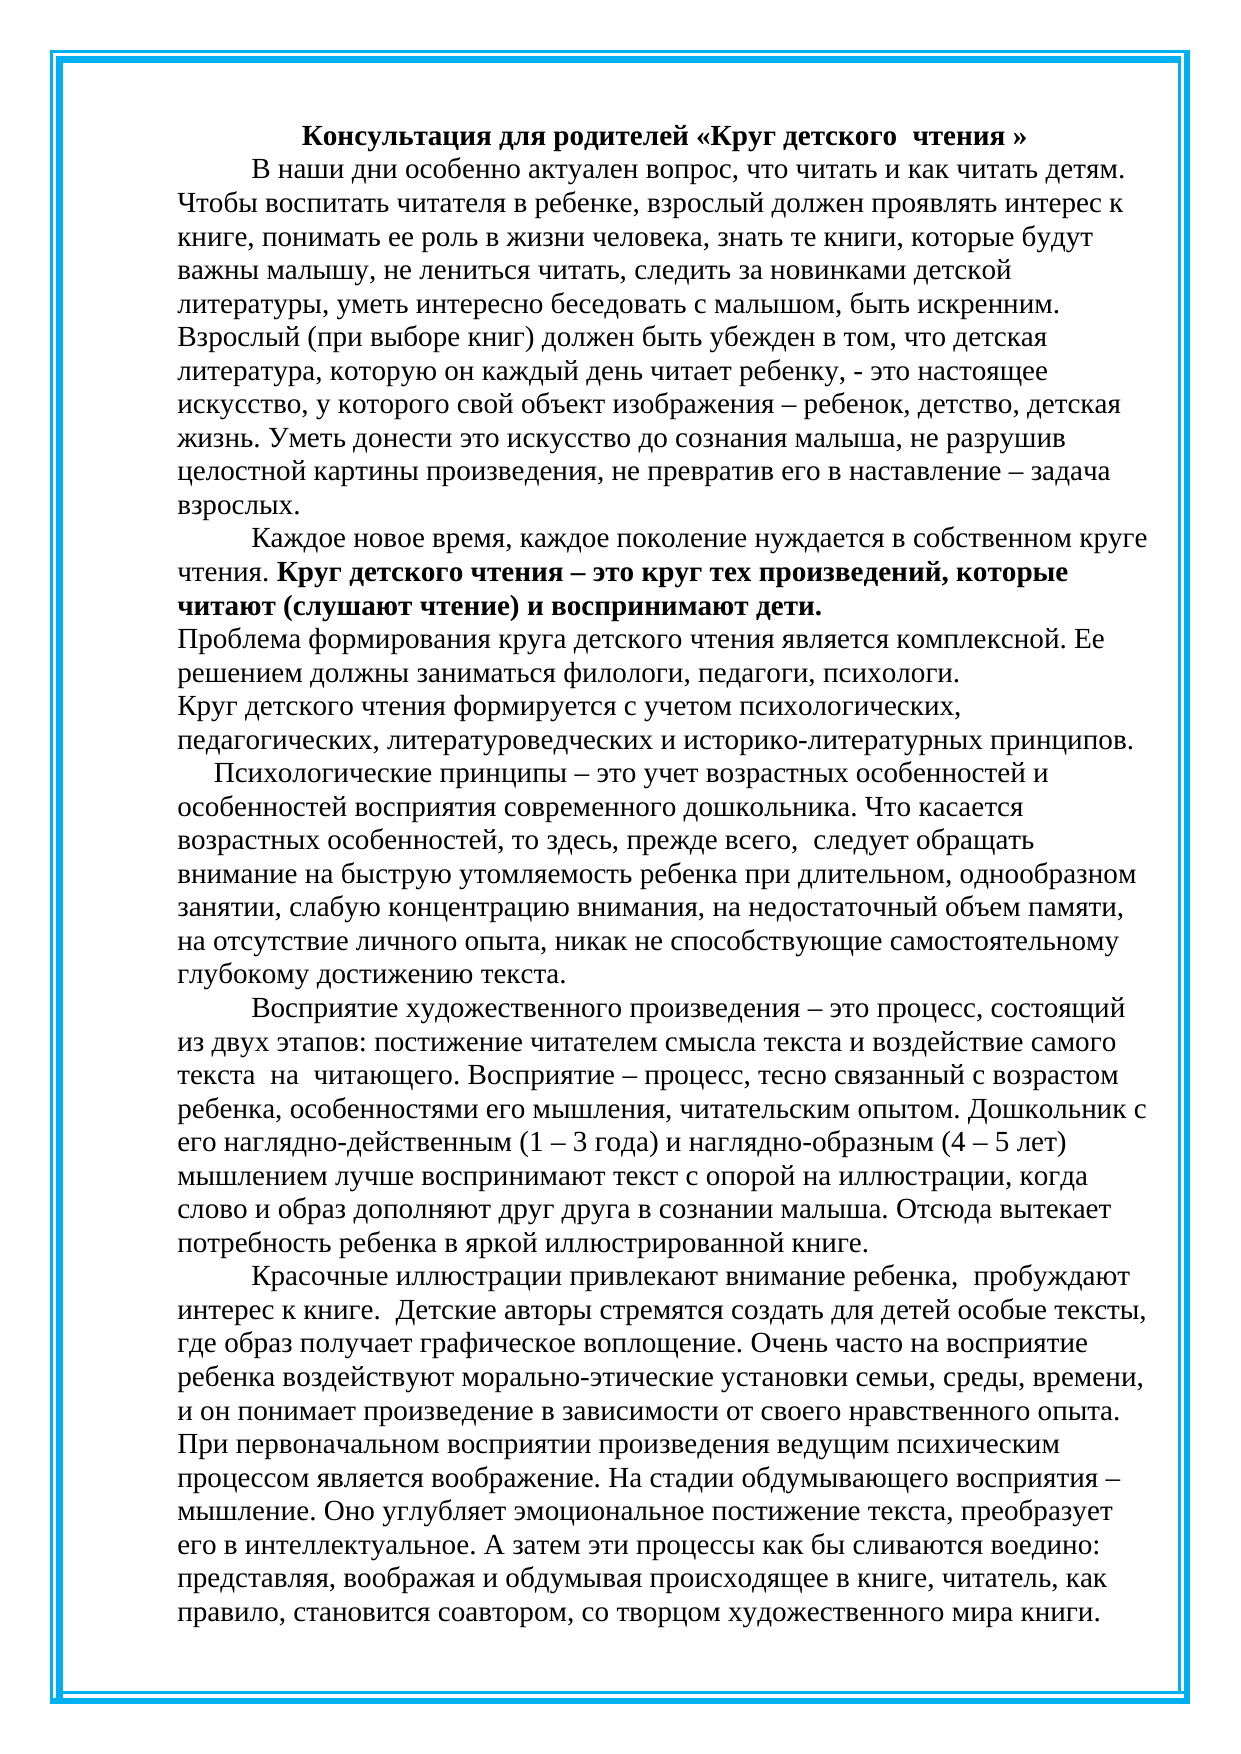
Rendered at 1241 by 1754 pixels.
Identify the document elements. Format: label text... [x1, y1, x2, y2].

text Проблема формирования круга детского чтения является комплексной. Ее решением должны заниматься филологи, педагоги, психологи. [177, 621, 1152, 688]
text Чтобы воспитать читателя в ребенке, взрослый должен проявлять интерес к книге, понимать ее роль в жизни человека, знать те книги, которые будут важны малышу, не лениться читать, следить за новинками детской литературы, уметь интересно беседовать с малышом, быть искренним. [177, 185, 1152, 319]
text В наши дни особенно актуален вопрос, что читать и как читать детям. [177, 152, 1152, 185]
text Восприятие художественного произведения – это процесс, состоящий из двух этапов: постижение читателем смысла текста и воздействие самого текста на читающего. Восприятие – процесс, тесно связанный с возрастом ребенка, особенностями его мышления, читательским опытом. Дошкольник с его наглядно-действенным (1 – 3 года) и наглядно-образным (4 – 5 лет) мышлением лучше воспринимают текст с опорой на иллюстрации, когда слово и образ дополняют друг друга в сознании малыша. Отсюда вытекает потребность ребенка в яркой иллюстрированной книге. [177, 990, 1152, 1258]
text Психологические принципы – это учет возрастных особенностей и особенностей восприятия современного дошкольника. Что касается возрастных особенностей, то здесь, прежде всего, следует обращать внимание на быструю утомляемость ребенка при длительном, однообразном занятии, слабую концентрацию внимания, на недостаточный объем памяти, на отсутствие личного опыта, никак не способствующие самостоятельному глубокому достижению текста. [177, 755, 1152, 990]
text Каждое новое время, каждое поколение нуждается в собственном круге чтения. Круг детского чтения – это круг тех произведений, которые читают (слушают чтение) и воспринимают дети. [177, 521, 1152, 621]
text Красочные иллюстрации привлекают внимание ребенка, пробуждают интерес к книге. Детские авторы стремятся создать для детей особые тексты, где образ получает графическое воплощение. Очень часто на восприятие ребенка воздействуют морально-этические установки семьи, среды, времени, и он понимает произведение в зависимости от своего нравственного опыта. [177, 1258, 1152, 1426]
text Консультация для родителей «Круг детского чтения » [177, 118, 1152, 152]
text При первоначальном восприятии произведения ведущим психическим процессом является воображение. На стадии обдумывающего восприятия – мышление. Оно углубляет эмоциональное постижение текста, преобразует его в интеллектуальное. А затем эти процессы как бы сливаются воедино: представляя, воображая и обдумывая происходящее в книге, читатель, как правило, становится соавтором, со творцом художественного мира книги. [177, 1426, 1152, 1627]
text Круг детского чтения формируется с учетом психологических, педагогических, литературоведческих и историко-литературных принципов. [177, 688, 1152, 755]
text Взрослый (при выборе книг) должен быть убежден в том, что детская литература, которую он каждый день читает ребенку, - это настоящее искусство, у которого свой объект изображения – ребенок, детство, детская жизнь. Уметь донести это искусство до сознания малыша, не разрушив целостной картины произведения, не превратив его в наставление – задача взрослых. [177, 319, 1152, 521]
